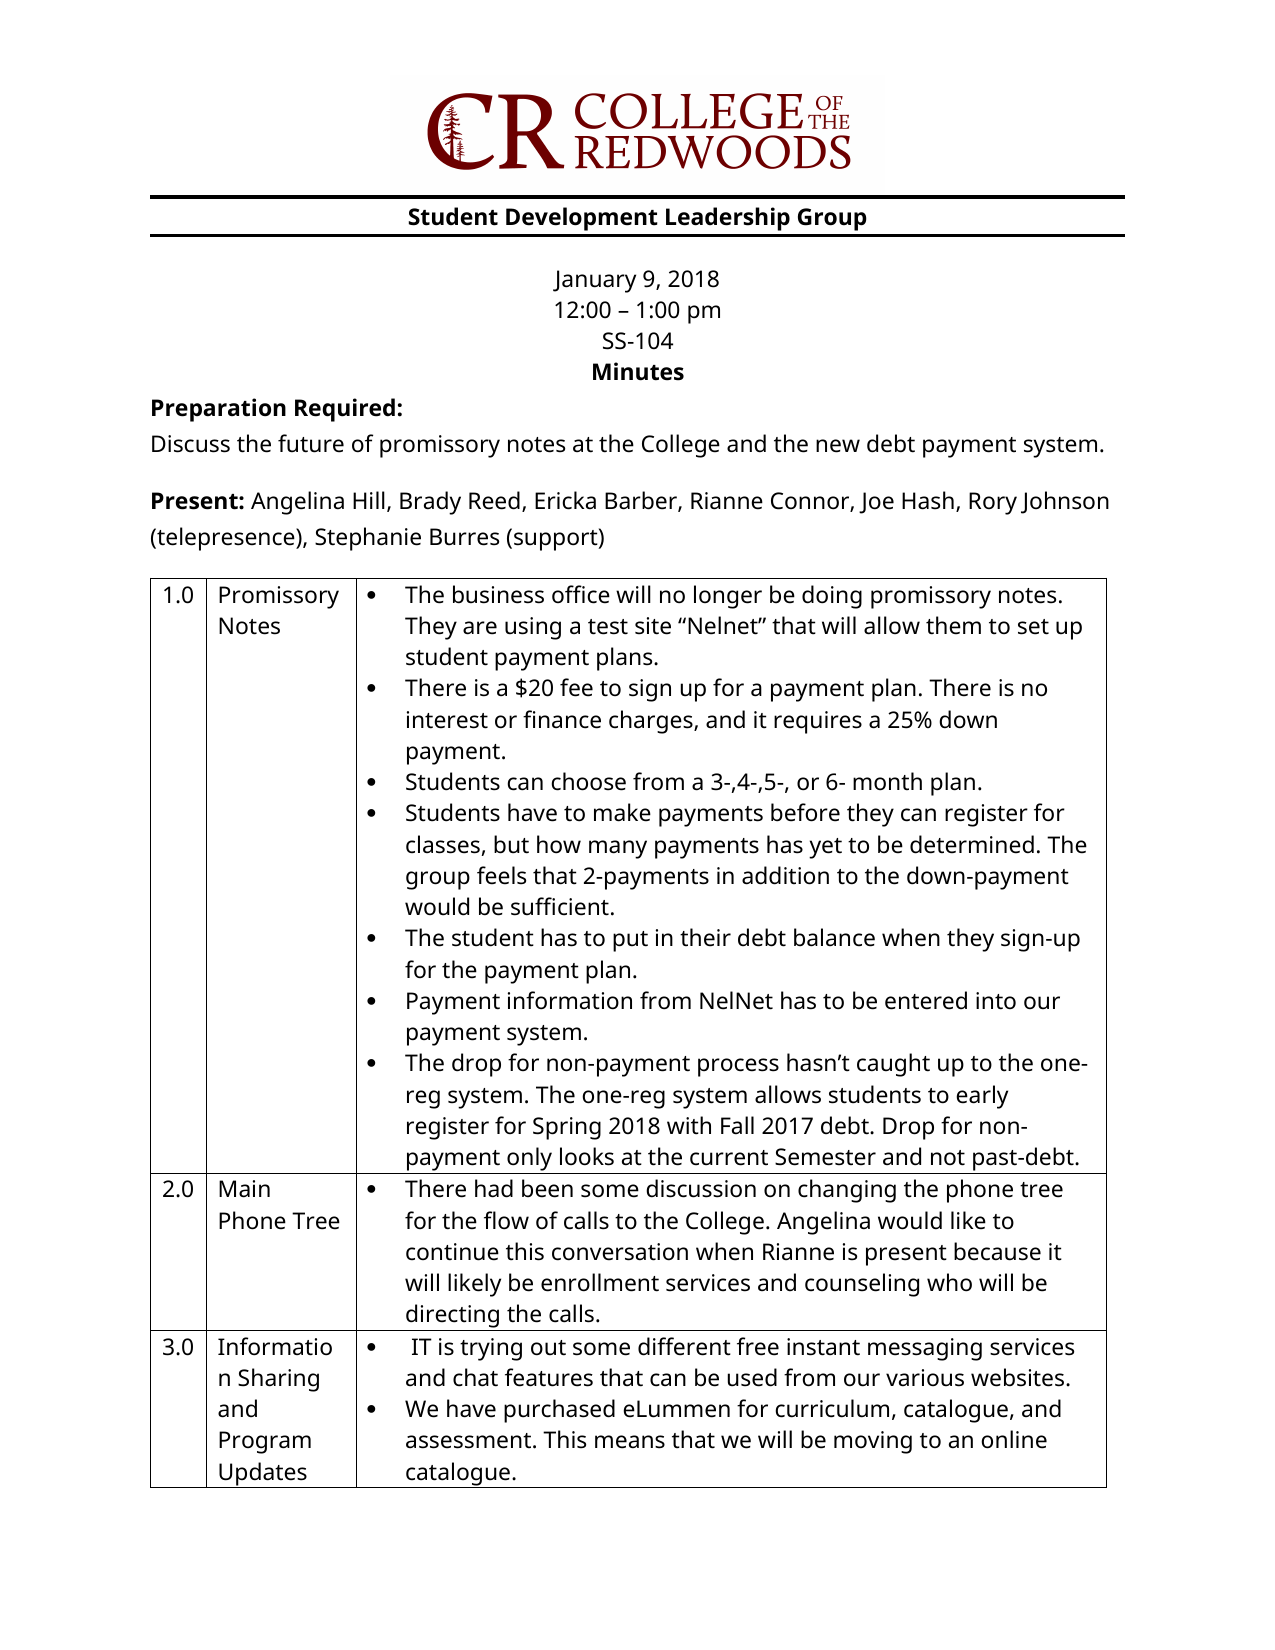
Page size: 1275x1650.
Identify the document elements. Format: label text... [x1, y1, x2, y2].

table_header Promissory Notes [207, 579, 356, 1172]
table_cell Information Sharing and Program Updates [207, 1331, 356, 1487]
table_header The business office will no longer be doing promissory notes. They are using a test site “Nelnet” that will allow them to set up student payment plans. There is a $20 fee to sign up for a payment plan. There is no interest or finance charges, and it requires a 25% down payment. Students can choose from a 3-,4-,5-, or 6- month plan. Students have to make payments before they can register for classes, but how many payments has yet to be determined. The group feels that 2-payments in addition to the down-payment would be sufficient. The student has to put in their debt balance when they sign-up for the payment plan. Payment information from NelNet has to be entered into our payment system. The drop for non-payment process hasn’t caught up to the one-reg system. The one-reg system allows students to early register for Spring 2018 with Fall 2017 debt. Drop for non-payment only looks at the current Semester and not past-debt. [357, 579, 1106, 1172]
table_cell Main Phone Tree [207, 1174, 356, 1330]
picture [390, 75, 885, 195]
text Student Development Leadership Group [150, 199, 1125, 234]
text Minutes [150, 356, 1125, 387]
table_cell There had been some discussion on changing the phone tree for the flow of calls to the College. Angelina would like to continue this conversation when Rianne is present because it will likely be enrollment services and counseling who will be directing the calls. [357, 1174, 1106, 1330]
text Present: Angelina Hill, Brady Reed, Ericka Barber, Rianne Connor, Joe Hash, Rory Johnson (telepresence), Stephanie Burres (support) [150, 485, 1125, 552]
table_cell 2.0 [151, 1174, 206, 1330]
text January 9, 2018 12:00 – 1:00 pm SS-104 [150, 262, 1125, 356]
text Preparation Required: Discuss the future of promissory notes at the College and the new debt payment system. [150, 392, 1125, 459]
table_cell 3.0 [151, 1331, 206, 1487]
table_header 1.0 [151, 579, 206, 1172]
